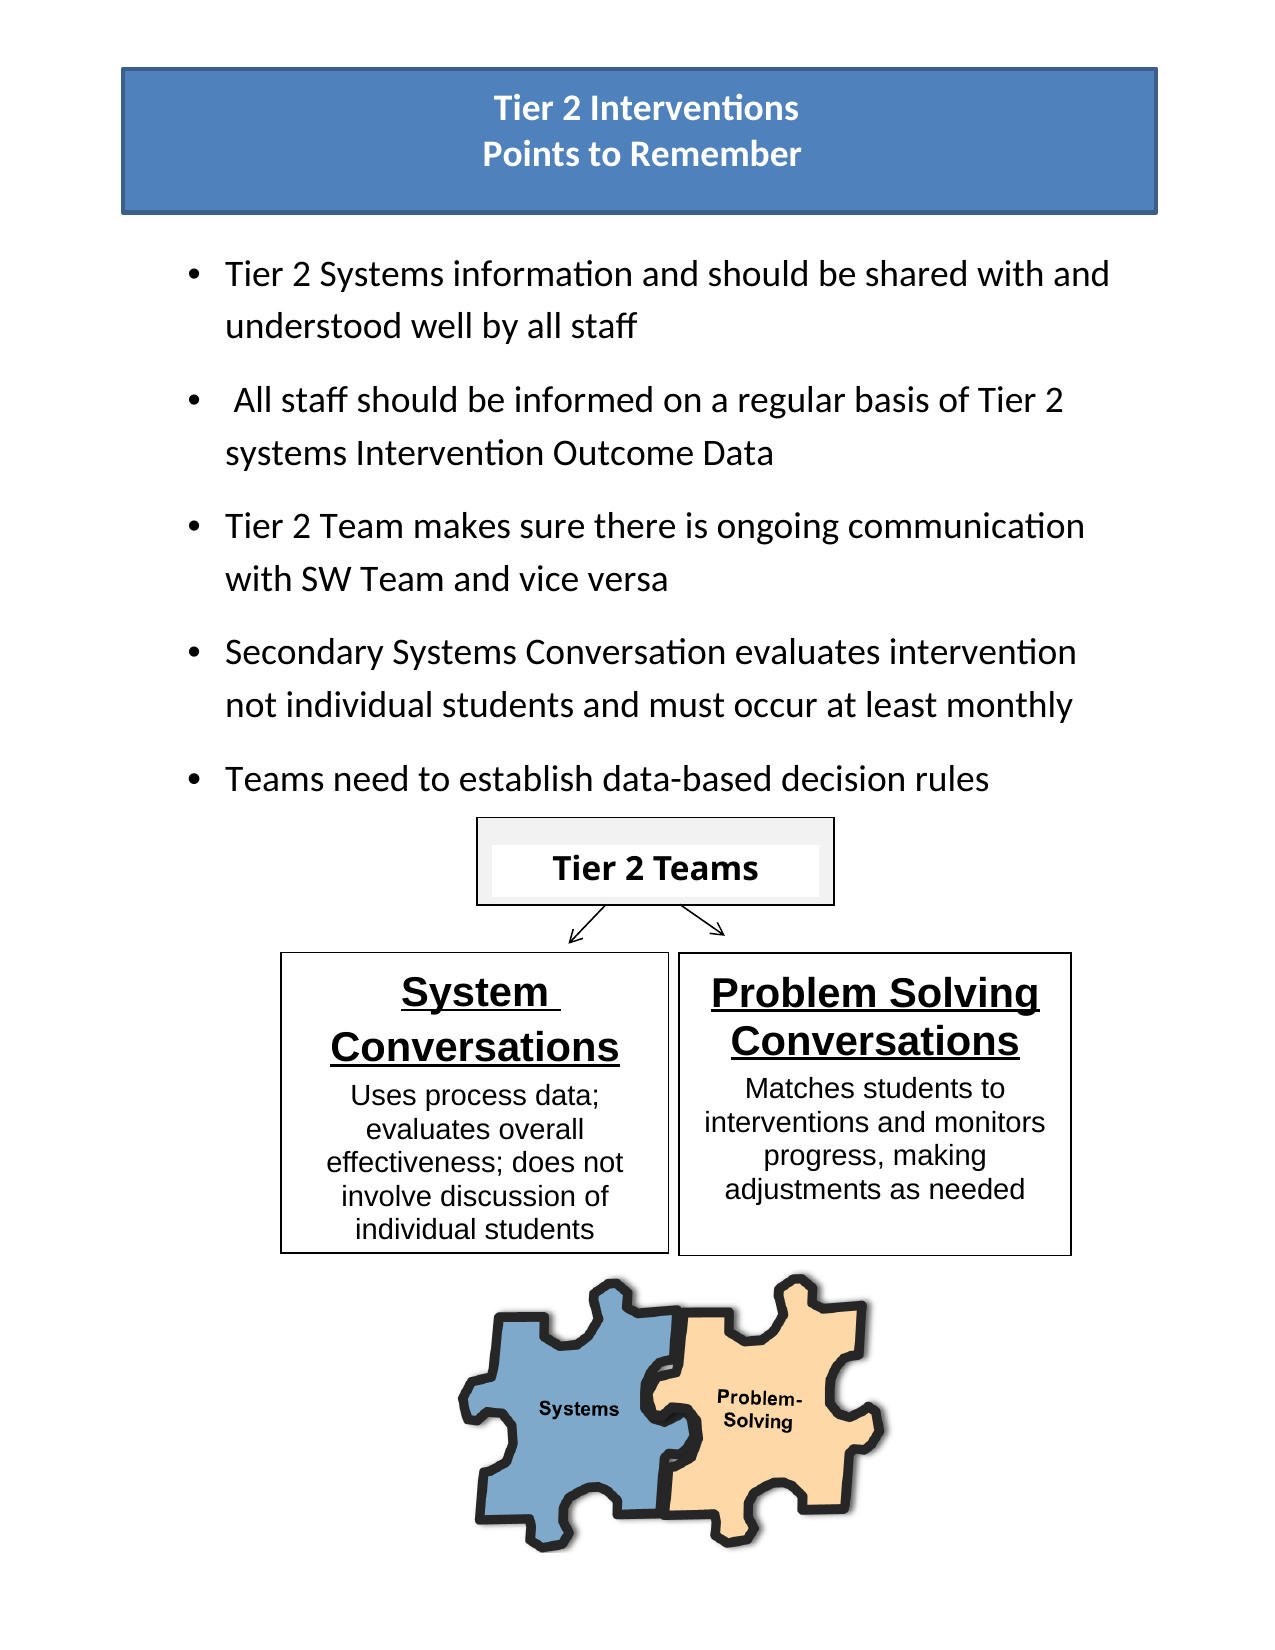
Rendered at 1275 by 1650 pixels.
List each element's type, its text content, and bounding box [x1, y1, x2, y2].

text Points to Remember [150, 130, 1134, 176]
list Teams need to establish data-based decision rules [187, 754, 1134, 800]
picture [450, 1269, 895, 1553]
list Tier 2 Systems information and should be shared with and understood well by all staff [187, 249, 1134, 348]
list Secondary Systems Conversation evaluates intervention not individual students and must occur at least monthly [187, 628, 1134, 727]
text Tier 2 Interventions [150, 84, 1134, 130]
list Tier 2 Team makes sure there is ongoing communication with SW Team and vice versa [187, 502, 1134, 601]
list All staff should be informed on a regular basis of Tier 2 systems Intervention Outcome Data [187, 376, 1134, 474]
